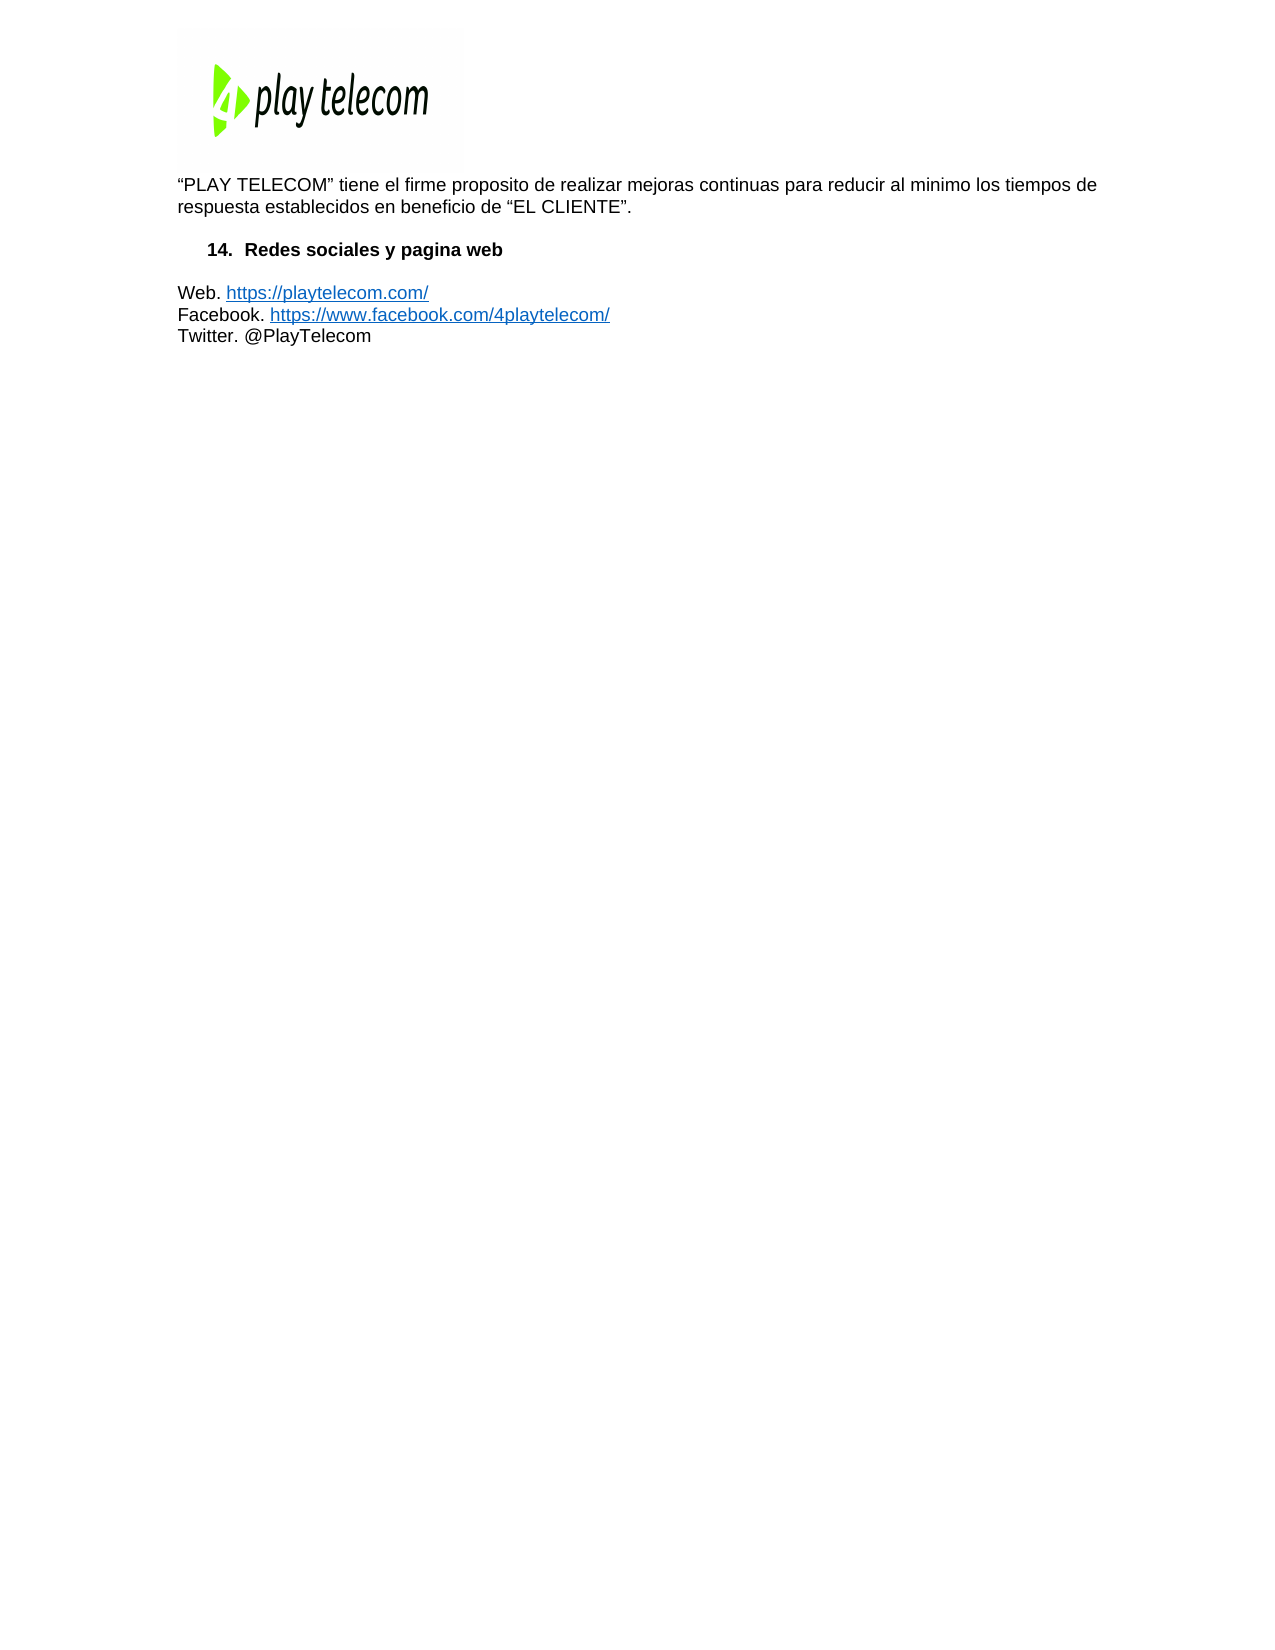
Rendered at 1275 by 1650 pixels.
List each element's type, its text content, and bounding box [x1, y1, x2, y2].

text Facebook. https://www.facebook.com/4playtelecom/ [177, 303, 1098, 325]
text Twitter. @PlayTelecom [177, 325, 1098, 347]
text “PLAY TELECOM” tiene el firme proposito de realizar mejoras continuas para reducir al minimo los tiempos de respuesta establecidos en beneficio de “EL CLIENTE”. [177, 174, 1098, 217]
text Web. https://playtelecom.com/ [177, 282, 1098, 303]
picture [177, 28, 464, 173]
list Redes sociales y pagina web [207, 239, 1098, 260]
